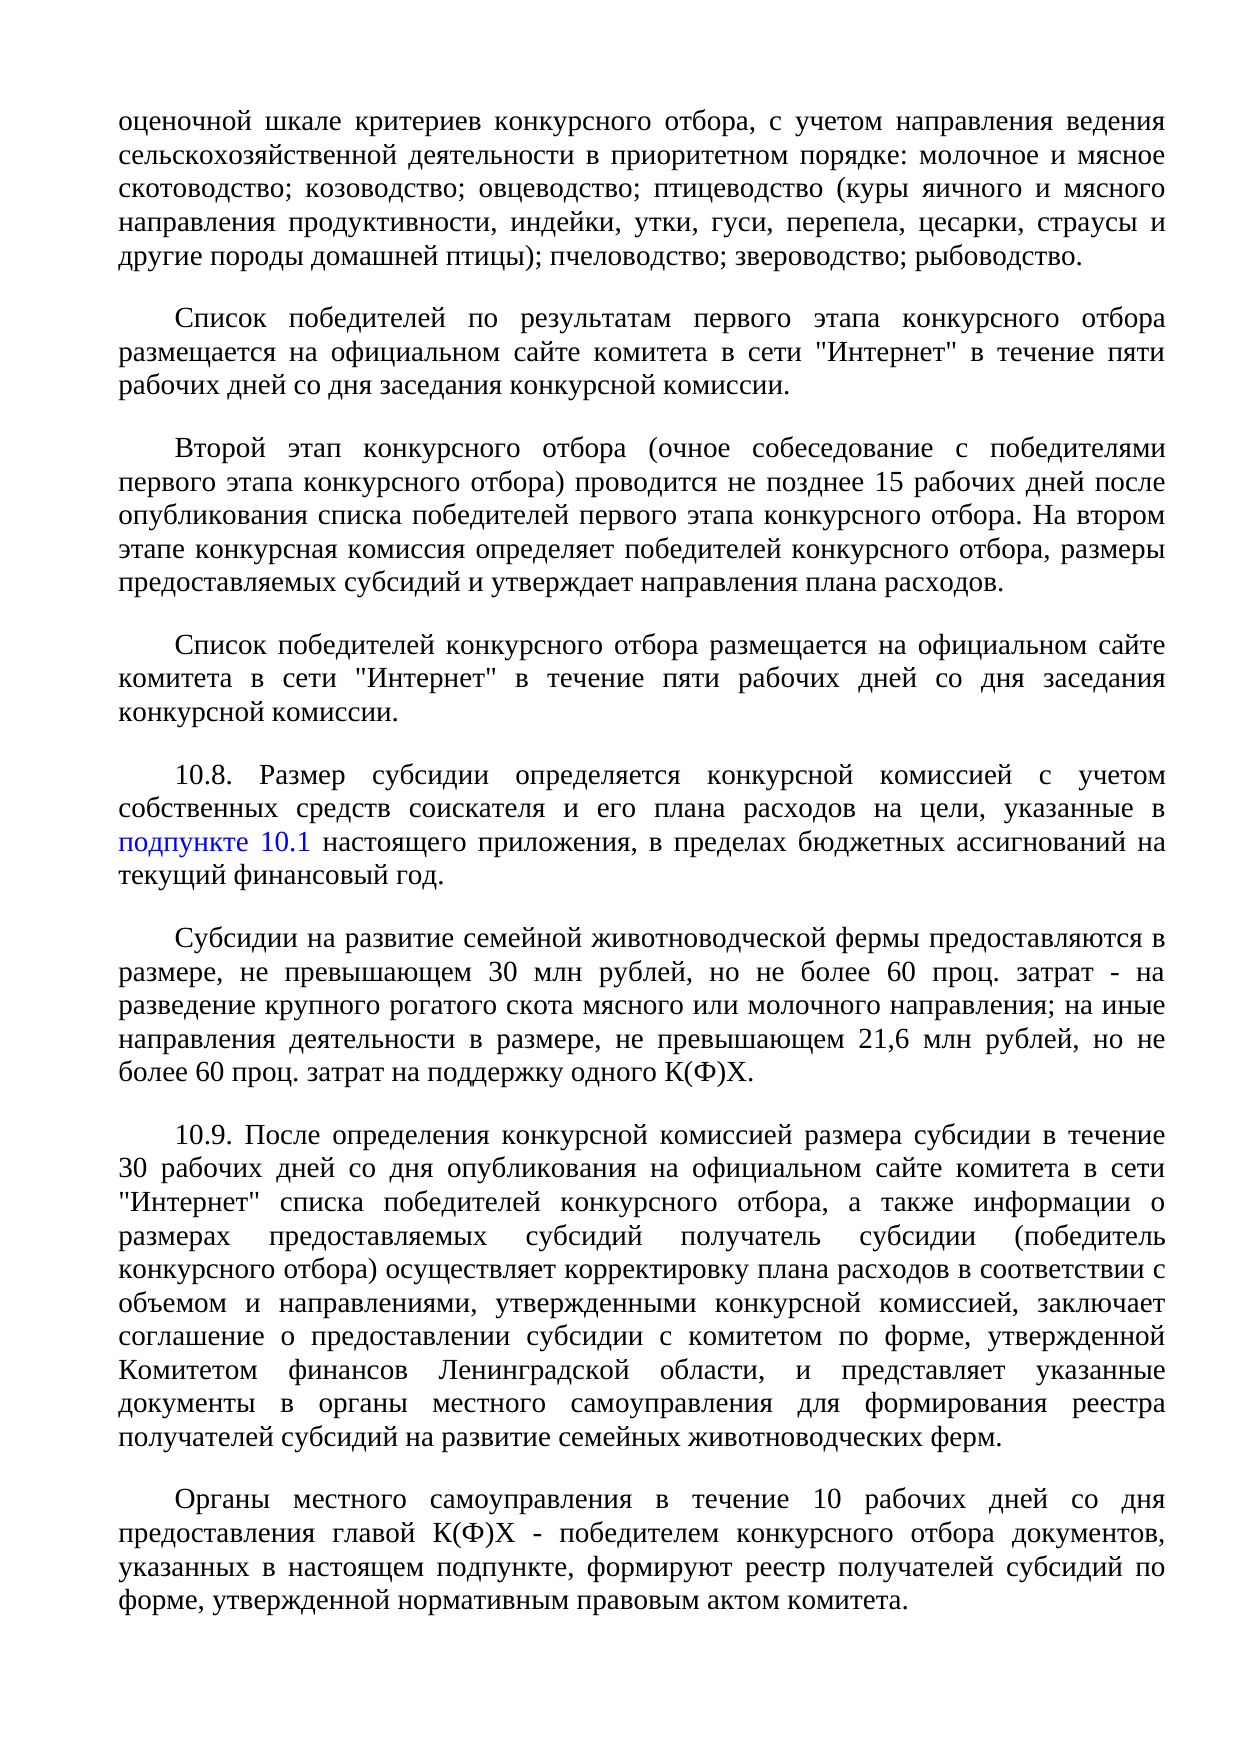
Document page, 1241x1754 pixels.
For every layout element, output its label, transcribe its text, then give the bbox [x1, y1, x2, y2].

text 10.9. После определения конкурсной комиссией размера субсидии в течение 30 рабочих дней со дня опубликования на официальном сайте комитета в сети "Интернет" списка победителей конкурсного отбора, а также информации о размерах предоставляемых субсидий получатель субсидии (победитель конкурсного отбора) осуществляет корректировку плана расходов в соответствии с объемом и направлениями, утвержденными конкурсной комиссией, заключает соглашение о предоставлении субсидии с комитетом по форме, утвержденной Комитетом финансов Ленинградской области, и представляет указанные документы в органы местного самоуправления для формирования реестра получателей субсидий на развитие семейных животноводческих ферм. [118, 1117, 1167, 1452]
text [118, 103, 1167, 271]
text 10.8. Размер субсидии определяется конкурсной комиссией с учетом собственных средств соискателя и его плана расходов на цели, указанные в подпункте 10.1 настоящего приложения, в пределах бюджетных ассигнований на текущий финансовый год. [118, 757, 1167, 891]
text Органы местного самоуправления в течение 10 рабочих дней со дня предоставления главой К(Ф)Х - победителем конкурсного отбора документов, указанных в настоящем подпункте, формируют реестр получателей субсидий по форме, утвержденной нормативным правовым актом комитета. [118, 1482, 1167, 1616]
text Список победителей по результатам первого этапа конкурсного отбора размещается на официальном сайте комитета в сети "Интернет" в течение пяти рабочих дней со дня заседания конкурсной комиссии. [118, 300, 1167, 401]
text Субсидии на развитие семейной животноводческой фермы предоставляются в размере, не превышающем 30 млн рублей, но не более 60 проц. затрат - на разведение крупного рогатого скота мясного или молочного направления; на иные направления деятельности в размере, не превышающем 21,6 млн рублей, но не более 60 проц. затрат на поддержку одного К(Ф)Х. [118, 920, 1167, 1088]
text Второй этап конкурсного отбора (очное собеседование с победителями первого этапа конкурсного отбора) проводится не позднее 15 рабочих дней после опубликования списка победителей первого этапа конкурсного отбора. На втором этапе конкурсная комиссия определяет победителей конкурсного отбора, размеры предоставляемых субсидий и утверждает направления плана расходов. [118, 430, 1167, 598]
text Список победителей конкурсного отбора размещается на официальном сайте комитета в сети "Интернет" в течение пяти рабочих дней со дня заседания конкурсной комиссии. [118, 627, 1167, 728]
